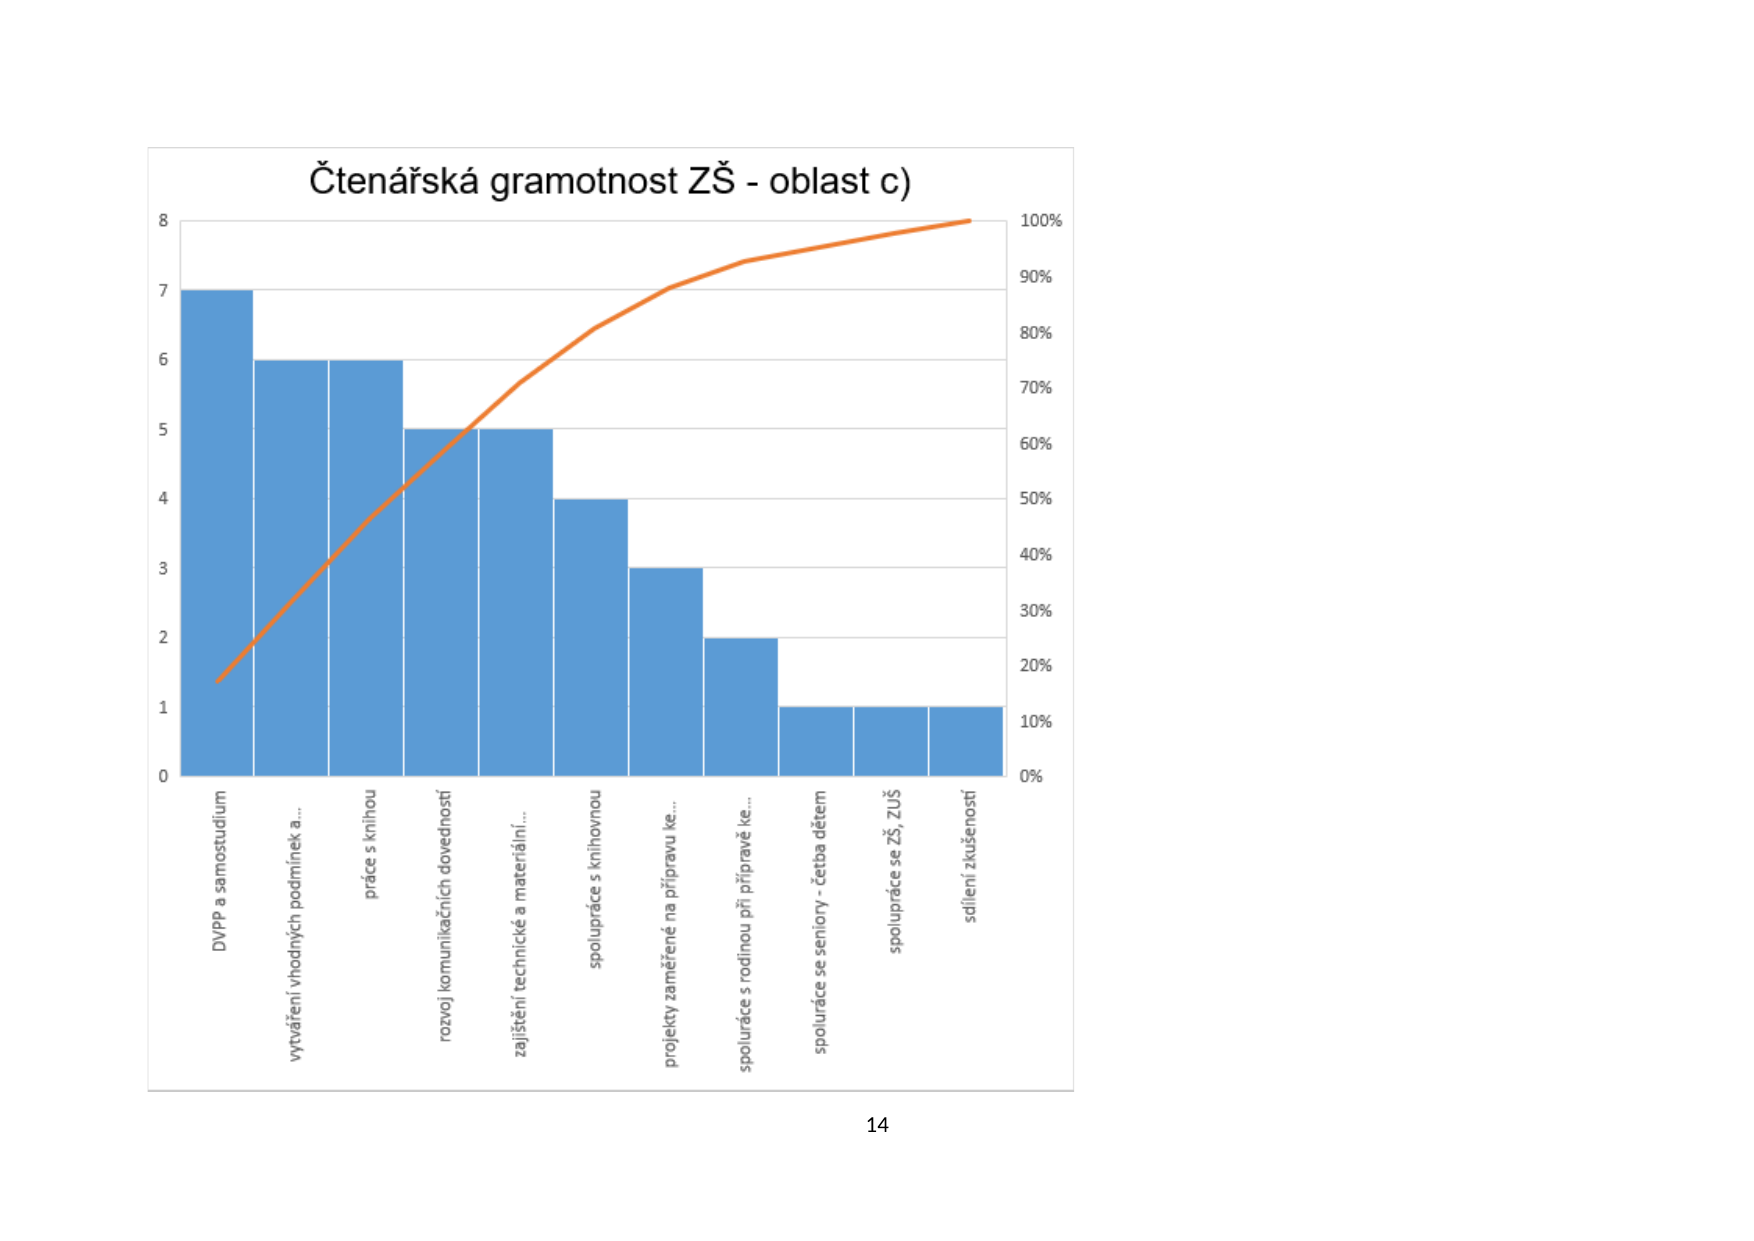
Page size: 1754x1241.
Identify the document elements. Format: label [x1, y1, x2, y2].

picture [147, 147, 1075, 1093]
